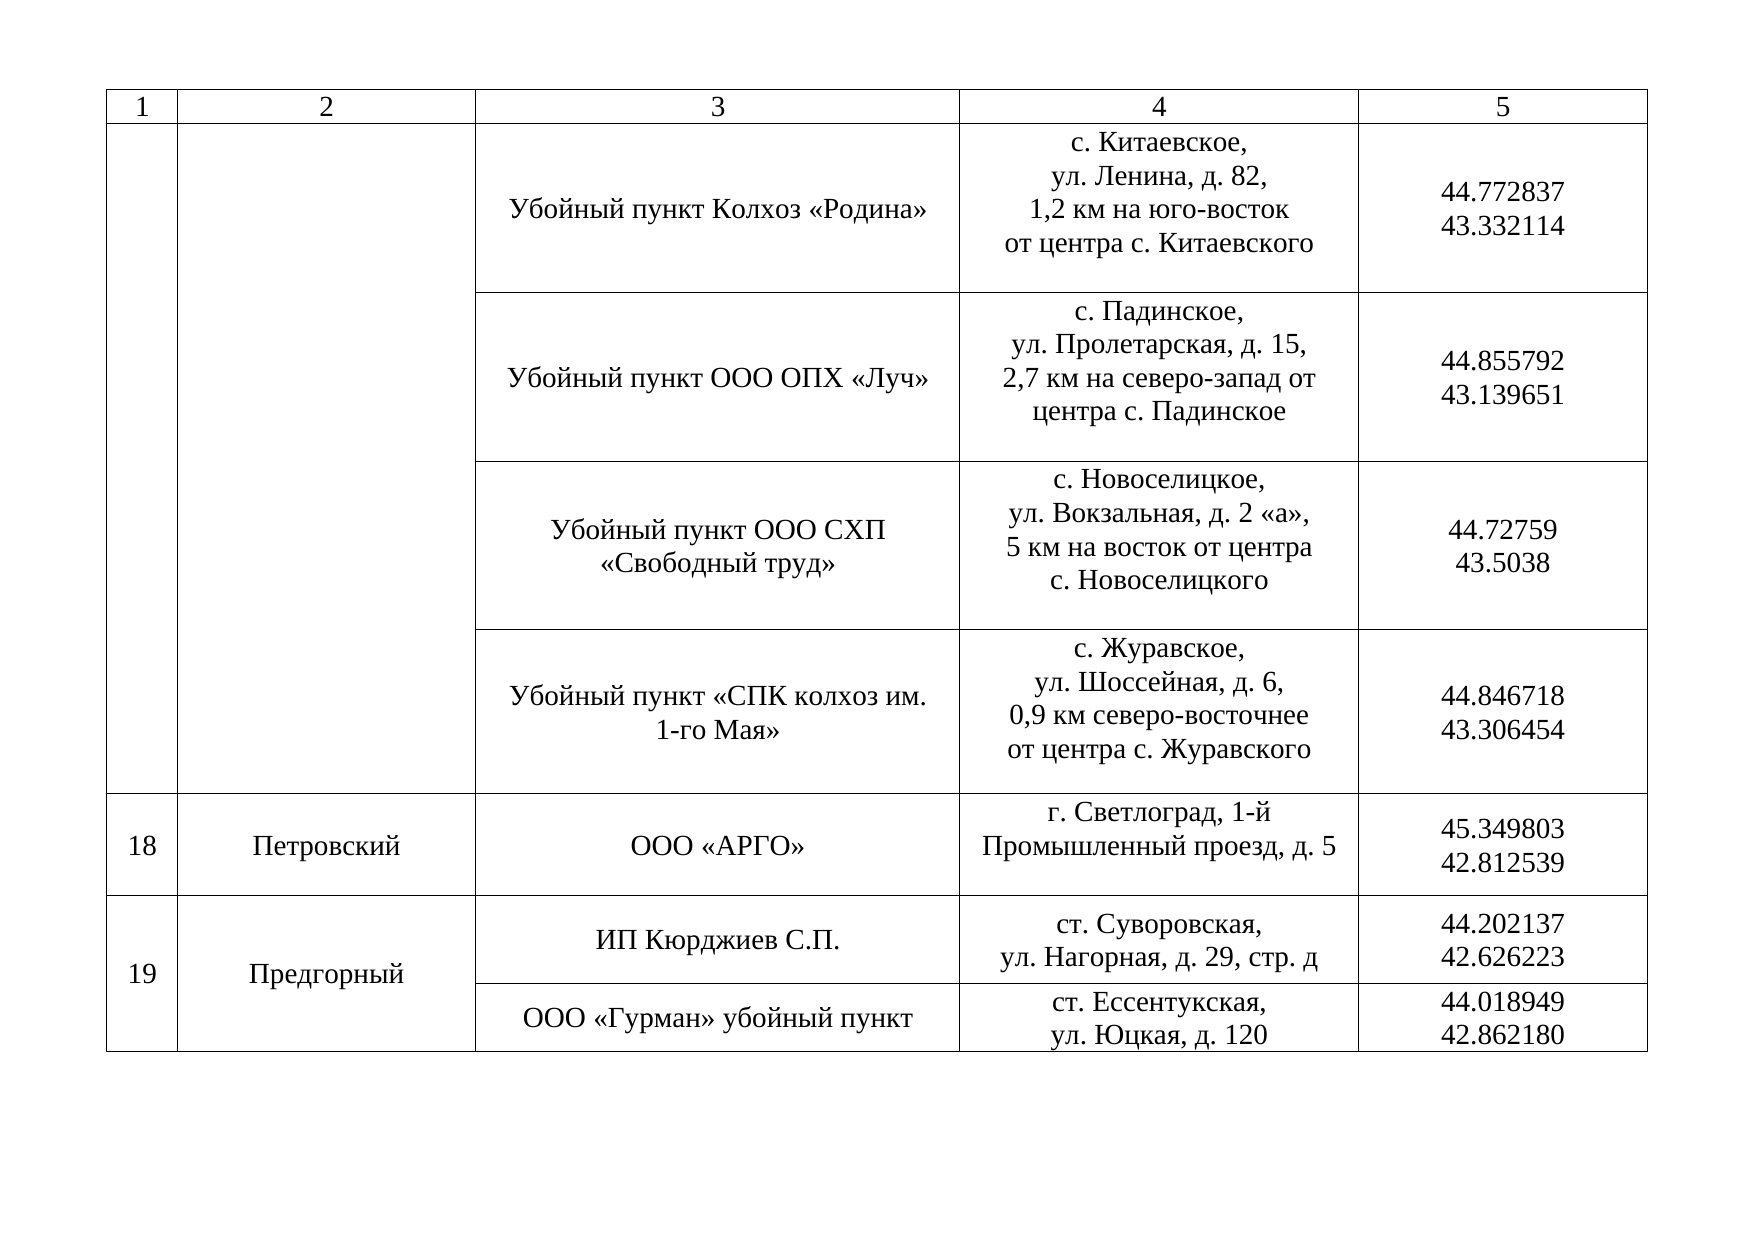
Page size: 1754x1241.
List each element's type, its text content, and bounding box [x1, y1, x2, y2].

table_cell 45.349803 42.812539 [1359, 794, 1647, 895]
table_cell с. Падинское, ул. Пролетарская, д. 15, 2,7 км на северо-запад от центра с. Падинское [960, 293, 1358, 461]
table_cell Предгорный [178, 896, 475, 1051]
table_cell [178, 124, 475, 793]
table_cell ст. Ессентукская, ул. Юцкая, д. 120 [960, 984, 1358, 1051]
table_cell 44.018949 42.862180 [1359, 984, 1647, 1051]
table_cell [107, 124, 177, 793]
table_cell ООО «Гурман» убойный пункт [476, 984, 959, 1051]
table_cell 44.72759 43.5038 [1359, 462, 1647, 629]
table_cell с. Китаевское, ул. Ленина, д. 82, 1,2 км на юго-восток от центра с. Китаевского [960, 124, 1358, 292]
table_cell с. Новоселицкое, ул. Вокзальная, д. 2 «а», 5 км на восток от центра с. Новоселицкого [960, 462, 1358, 629]
table_cell Убойный пункт «СПК колхоз им. 1-го Мая» [476, 630, 959, 793]
table_cell ИП Кюрджиев С.П. [476, 896, 959, 983]
table_cell 3 [476, 90, 959, 123]
table_cell 4 [960, 90, 1358, 123]
table_cell 44.855792 43.139651 [1359, 293, 1647, 461]
table_cell ООО «АРГО» [476, 794, 959, 895]
table_cell 2 [178, 90, 475, 123]
table_cell 44.202137 42.626223 [1359, 896, 1647, 983]
table_cell Петровский [178, 794, 475, 895]
table_cell 19 [107, 896, 177, 1051]
table_cell ст. Суворовская, ул. Нагорная, д. 29, стр. д [960, 896, 1358, 983]
table_cell 44.772837 43.332114 [1359, 124, 1647, 292]
table_cell 44.846718 43.306454 [1359, 630, 1647, 793]
table_cell Убойный пункт Колхоз «Родина» [476, 124, 959, 292]
table_cell г. Светлоград, 1-й Промышленный проезд, д. 5 [960, 794, 1358, 895]
table_cell 5 [1359, 90, 1647, 123]
table_cell с. Журавское, ул. Шоссейная, д. 6, 0,9 км северо-восточнее от центра с. Журавского [960, 630, 1358, 793]
table_cell 1 [107, 90, 177, 123]
table_cell Убойный пункт ООО СХП «Свободный труд» [476, 462, 959, 629]
table_cell Убойный пункт ООО ОПХ «Луч» [476, 293, 959, 461]
table_cell 18 [107, 794, 177, 895]
